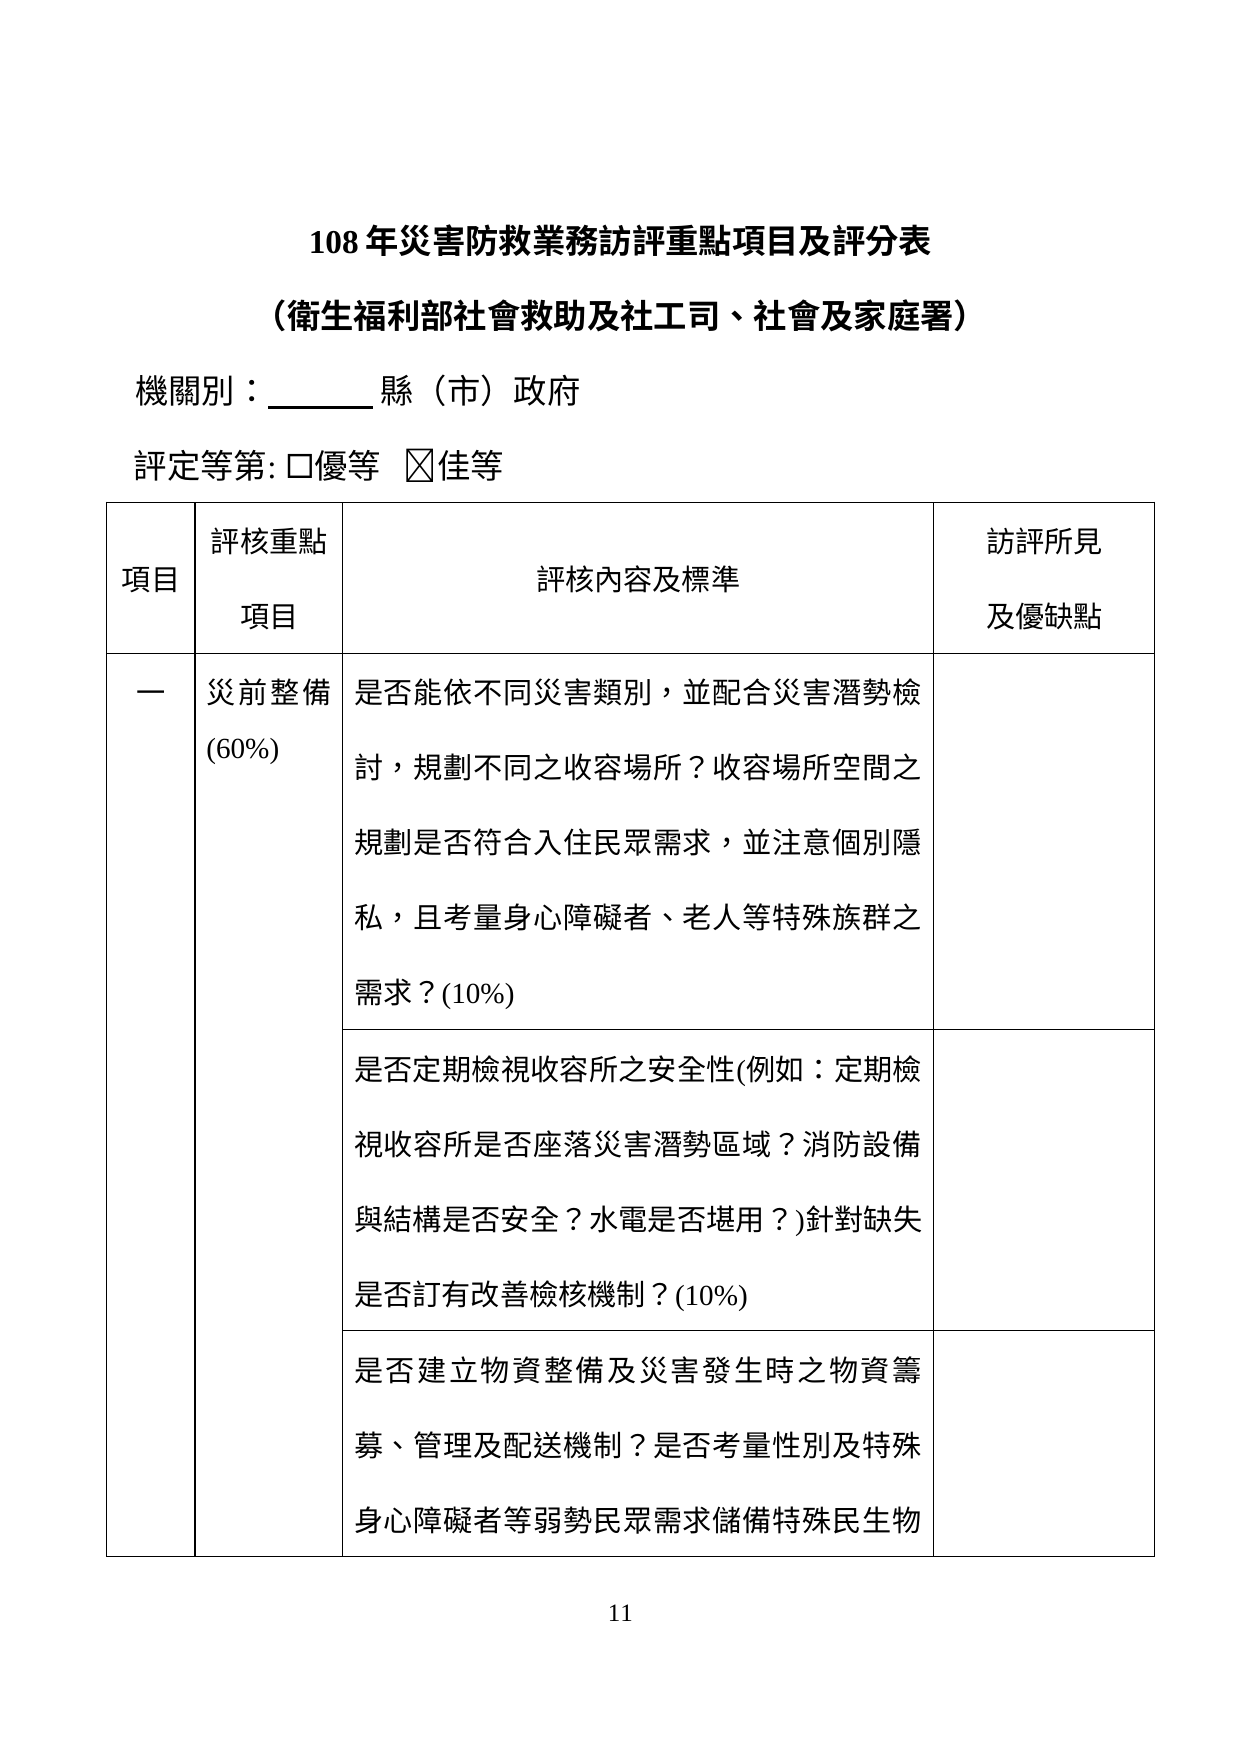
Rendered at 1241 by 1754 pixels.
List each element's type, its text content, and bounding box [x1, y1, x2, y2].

table_cell 是否定期檢視收容所之安全性(例如：定期檢視收容所是否座落災害潛勢區域？消防設備與結構是否安全？水電是否堪用？)針對缺失是否訂有改善檢核機制？(10%) [343, 1030, 933, 1330]
text 機關別： 縣（市）政府 [118, 352, 1122, 427]
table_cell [343, 1331, 933, 1556]
table_cell 災前整備(60%) [196, 654, 342, 1556]
table_cell [934, 1331, 1154, 1556]
table_header 訪評所見 及優缺點 [934, 503, 1154, 653]
table_header 項目 [107, 503, 194, 653]
table_cell [934, 1030, 1154, 1330]
table_header 評核內容及標準 [343, 503, 933, 653]
table_header 評核重點項目 [196, 503, 342, 653]
table_cell 是否能依不同災害類別，並配合災害潛勢檢討，規劃不同之收容場所？收容場所空間之規劃是否符合入住民眾需求，並注意個別隱私，且考量身心障礙者、老人等特殊族群之需求？(10%) [343, 654, 933, 1029]
table_cell [934, 654, 1154, 1029]
table_cell 一 [107, 654, 194, 1556]
text （衛生福利部社會救助及社工司、社會及家庭署） [118, 277, 1122, 352]
list 108年災害防救業務訪評重點項目及評分表 [118, 202, 1122, 277]
text 評定等第: 優等 佳等 [118, 427, 1122, 502]
